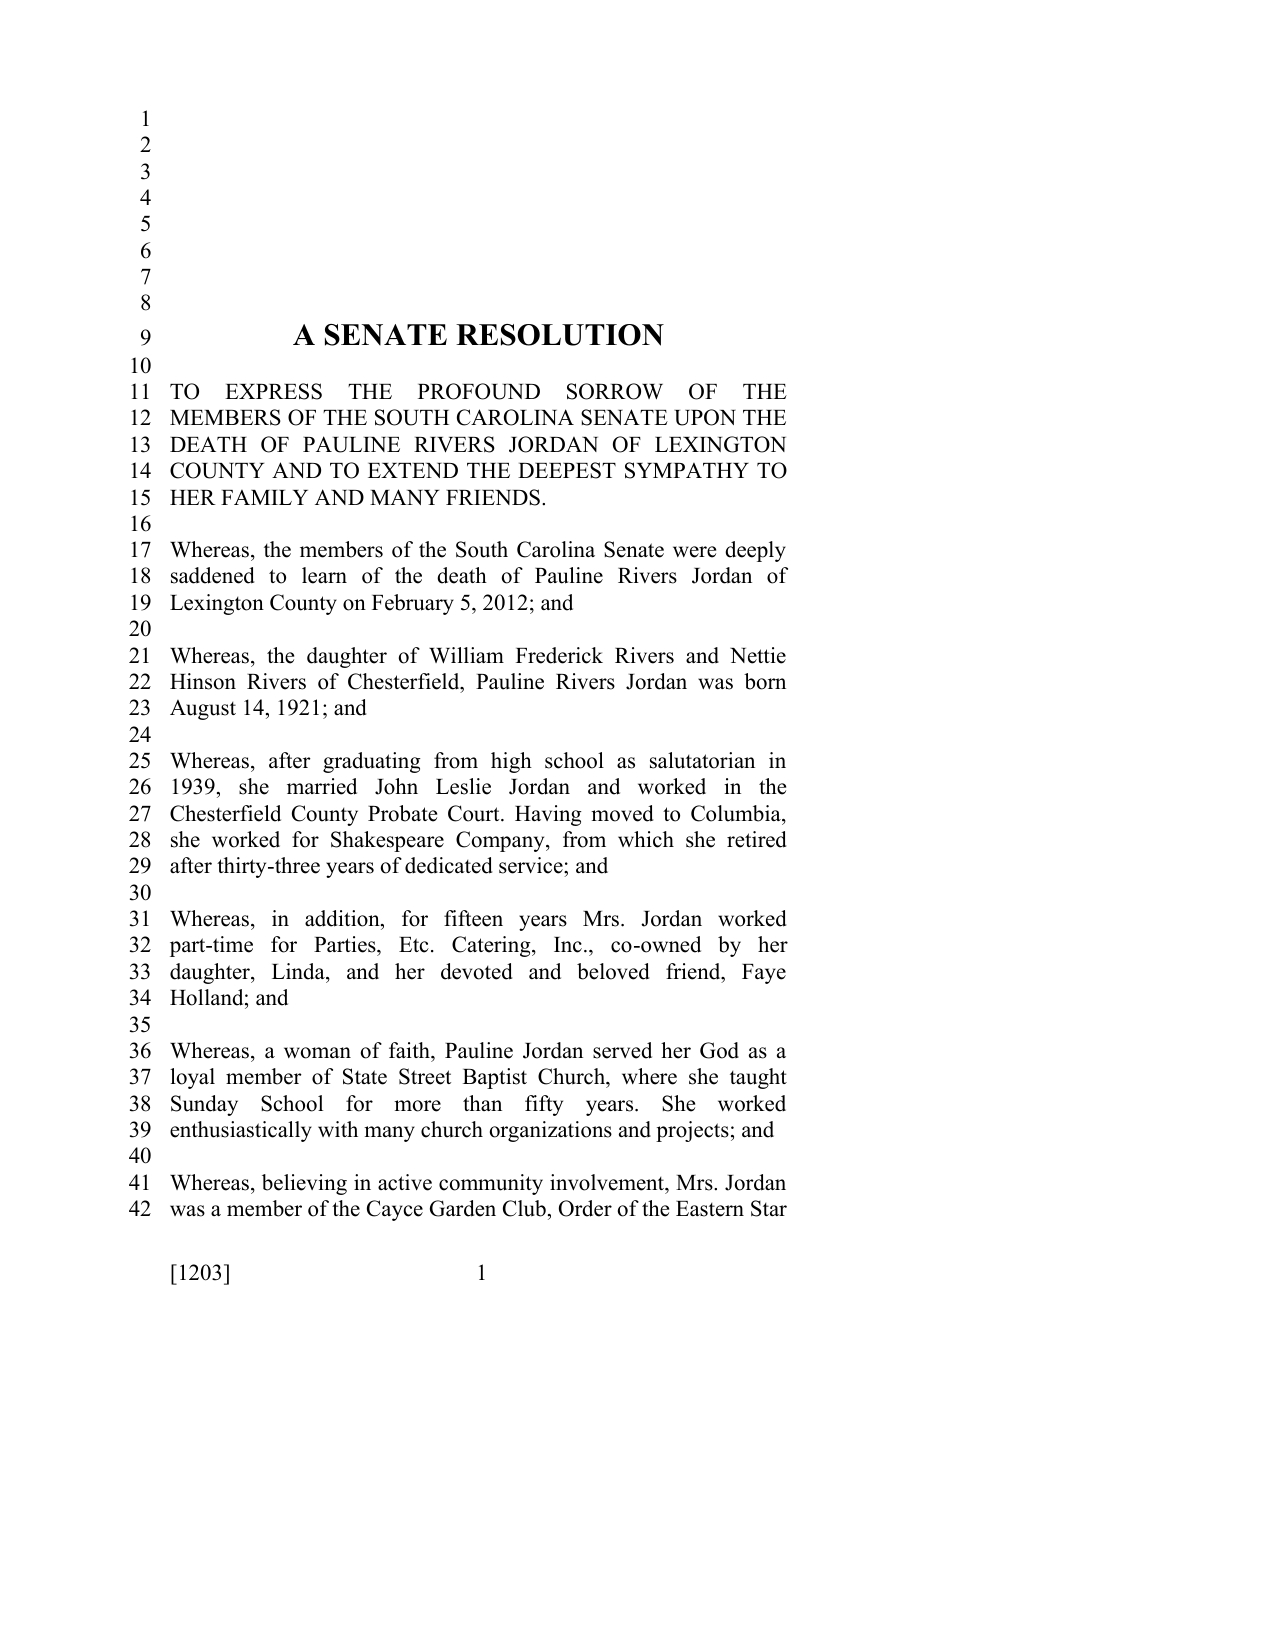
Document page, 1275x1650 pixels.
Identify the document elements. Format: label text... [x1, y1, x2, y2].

text A SENATE RESOLUTION [169, 316, 787, 352]
text Whereas, the daughter of William Frederick Rivers and Nettie Hinson Rivers of Chesterfield, Pauline Rivers Jordan was born August 14, 1921; and [169, 642, 787, 721]
text Whereas, after graduating from high school as salutatorian in 1939, she married John Leslie Jordan and worked in the Chesterfield County Probate Court. Having moved to Columbia, she worked for Shakespeare Company, from which she retired after thirty-three years of dedicated service; and [169, 747, 787, 879]
text TO EXPRESS THE PROFOUND SORROW OF THE MEMBERS OF THE SOUTH CAROLINA SENATE UPON THE DEATH OF PAULINE RIVERS JORDAN OF LEXINGTON COUNTY AND TO EXTEND THE DEEPEST SYMPATHY TO HER FAMILY AND MANY FRIENDS. [169, 378, 787, 510]
text Whereas, the members of the South Carolina Senate were deeply saddened to learn of the death of Pauline Rivers Jordan of Lexington County on February 5, 2012; and [169, 536, 787, 615]
text Whereas, in addition, for fifteen years Mrs. Jordan worked part-time for Parties, Etc. Catering, Inc., co-owned by her daughter, Linda, and her devoted and beloved friend, Faye Holland; and [169, 905, 787, 1011]
text Whereas, a woman of faith, Pauline Jordan served her God as a loyal member of State Street Baptist Church, where she taught Sunday School for more than fifty years. She worked enthusiastically with many church organizations and projects; and [169, 1037, 787, 1142]
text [169, 1169, 787, 1221]
